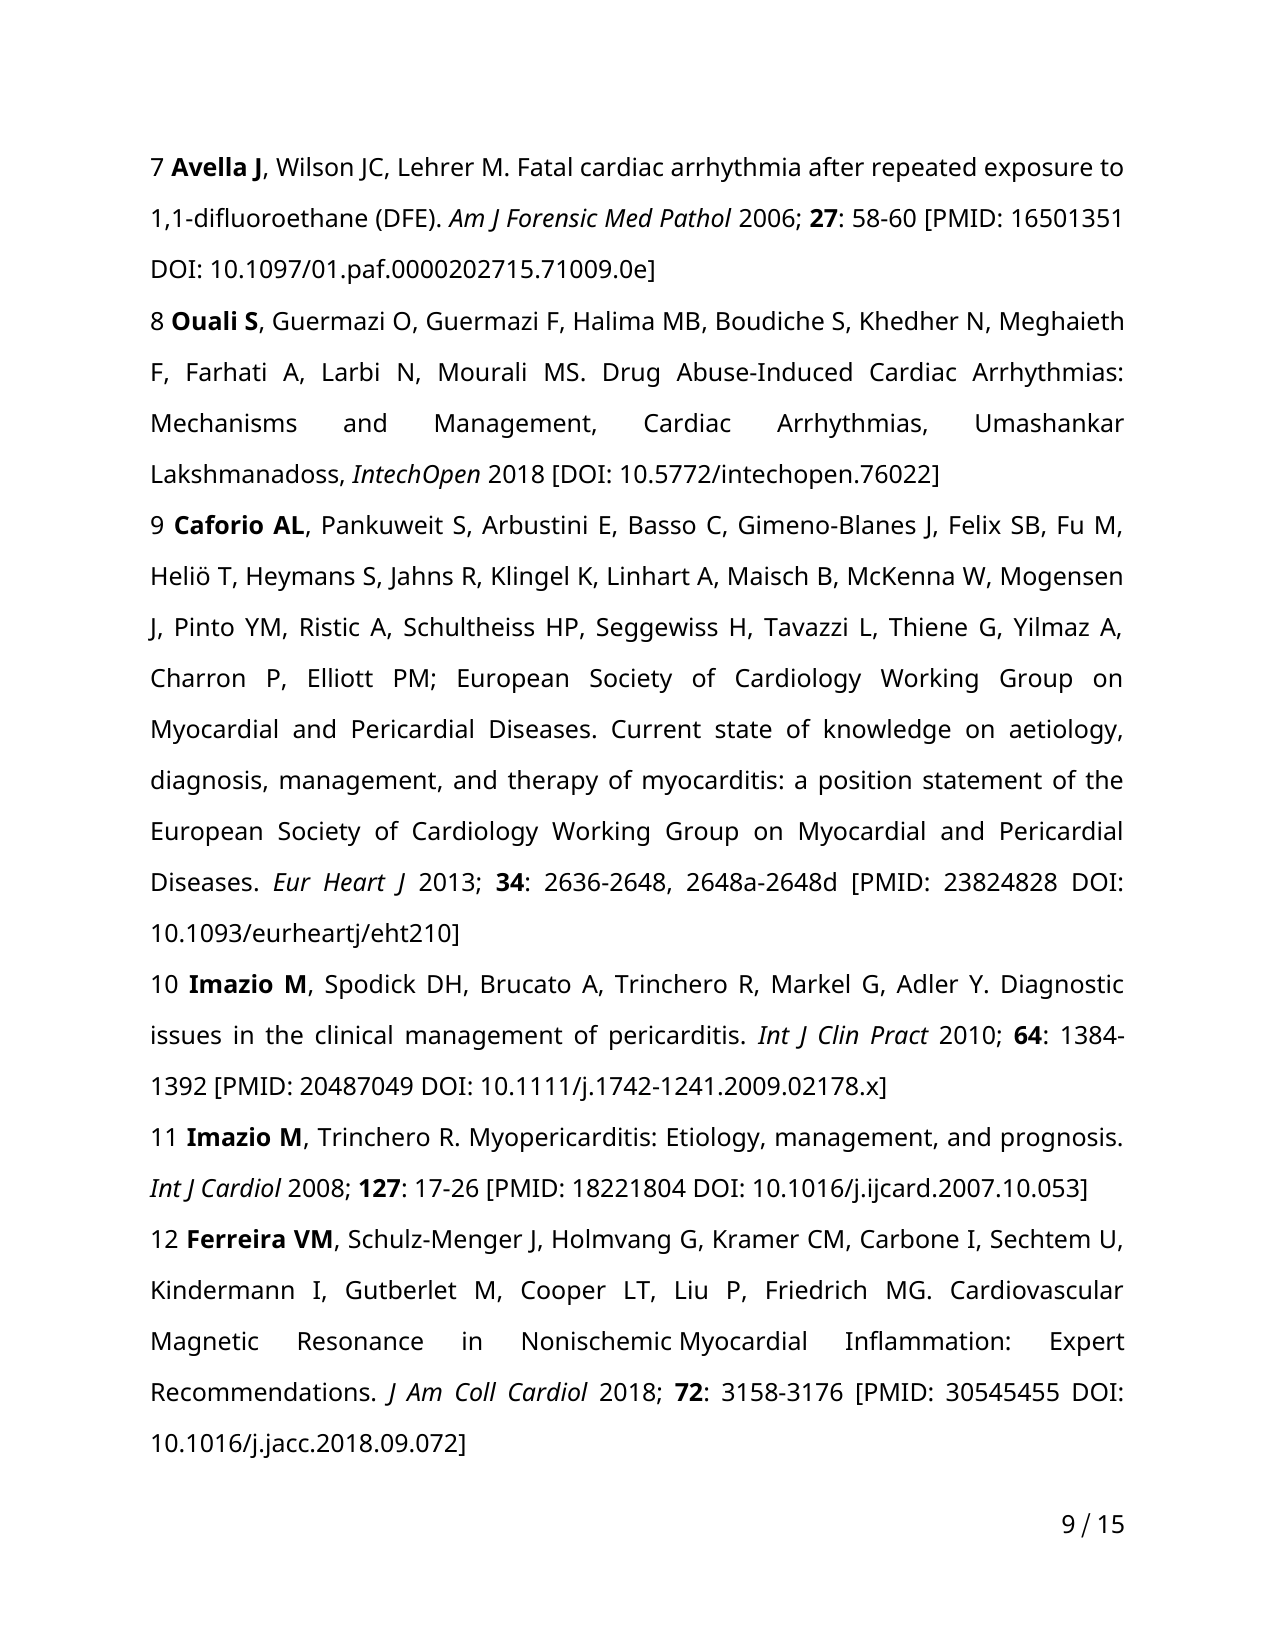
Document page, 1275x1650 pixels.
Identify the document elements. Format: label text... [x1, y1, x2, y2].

text 8 Ouali S, Guermazi O, Guermazi F, Halima MB, Boudiche S, Khedher N, Meghaieth F, Farhati A, Larbi N, Mourali MS. Drug Abuse-Induced Cardiac Arrhythmias: Mechanisms and Management, Cardiac Arrhythmias, Umashankar Lakshmanadoss, IntechOpen 2018 [DOI: 10.5772/intechopen.76022] [150, 303, 1125, 490]
text 7 Avella J, Wilson JC, Lehrer M. Fatal cardiac arrhythmia after repeated exposure to 1,1-difluoroethane (DFE). Am J Forensic Med Pathol 2006; 27: 58-60 [PMID: 16501351 DOI: 10.1097/01.paf.0000202715.71009.0e] [150, 150, 1125, 286]
text 9 Caforio AL, Pankuweit S, Arbustini E, Basso C, Gimeno-Blanes J, Felix SB, Fu M, Heliö T, Heymans S, Jahns R, Klingel K, Linhart A, Maisch B, McKenna W, Mogensen J, Pinto YM, Ristic A, Schultheiss HP, Seggewiss H, Tavazzi L, Thiene G, Yilmaz A, Charron P, Elliott PM; European Society of Cardiology Working Group on Myocardial and Pericardial Diseases. Current state of knowledge on aetiology, diagnosis, management, and therapy of myocarditis: a position statement of the European Society of Cardiology Working Group on Myocardial and Pericardial Diseases. Eur Heart J 2013; 34: 2636-2648, 2648a-2648d [PMID: 23824828 DOI: 10.1093/eurheartj/eht210] [150, 507, 1125, 950]
text 10 Imazio M, Spodick DH, Brucato A, Trinchero R, Markel G, Adler Y. Diagnostic issues in the clinical management of pericarditis. Int J Clin Pract 2010; 64: 1384-1392 [PMID: 20487049 DOI: 10.1111/j.1742-1241.2009.02178.x] [150, 967, 1125, 1103]
text 11 Imazio M, Trinchero R. Myopericarditis: Etiology, management, and prognosis. Int J Cardiol 2008; 127: 17-26 [PMID: 18221804 DOI: 10.1016/j.ijcard.2007.10.053] [150, 1120, 1125, 1205]
text 12 Ferreira VM, Schulz-Menger J, Holmvang G, Kramer CM, Carbone I, Sechtem U, Kindermann I, Gutberlet M, Cooper LT, Liu P, Friedrich MG. Cardiovascular Magnetic Resonance in Nonischemic Myocardial Inflammation: Expert Recommendations. J Am Coll Cardiol 2018; 72: 3158-3176 [PMID: 30545455 DOI: 10.1016/j.jacc.2018.09.072] [150, 1222, 1125, 1460]
